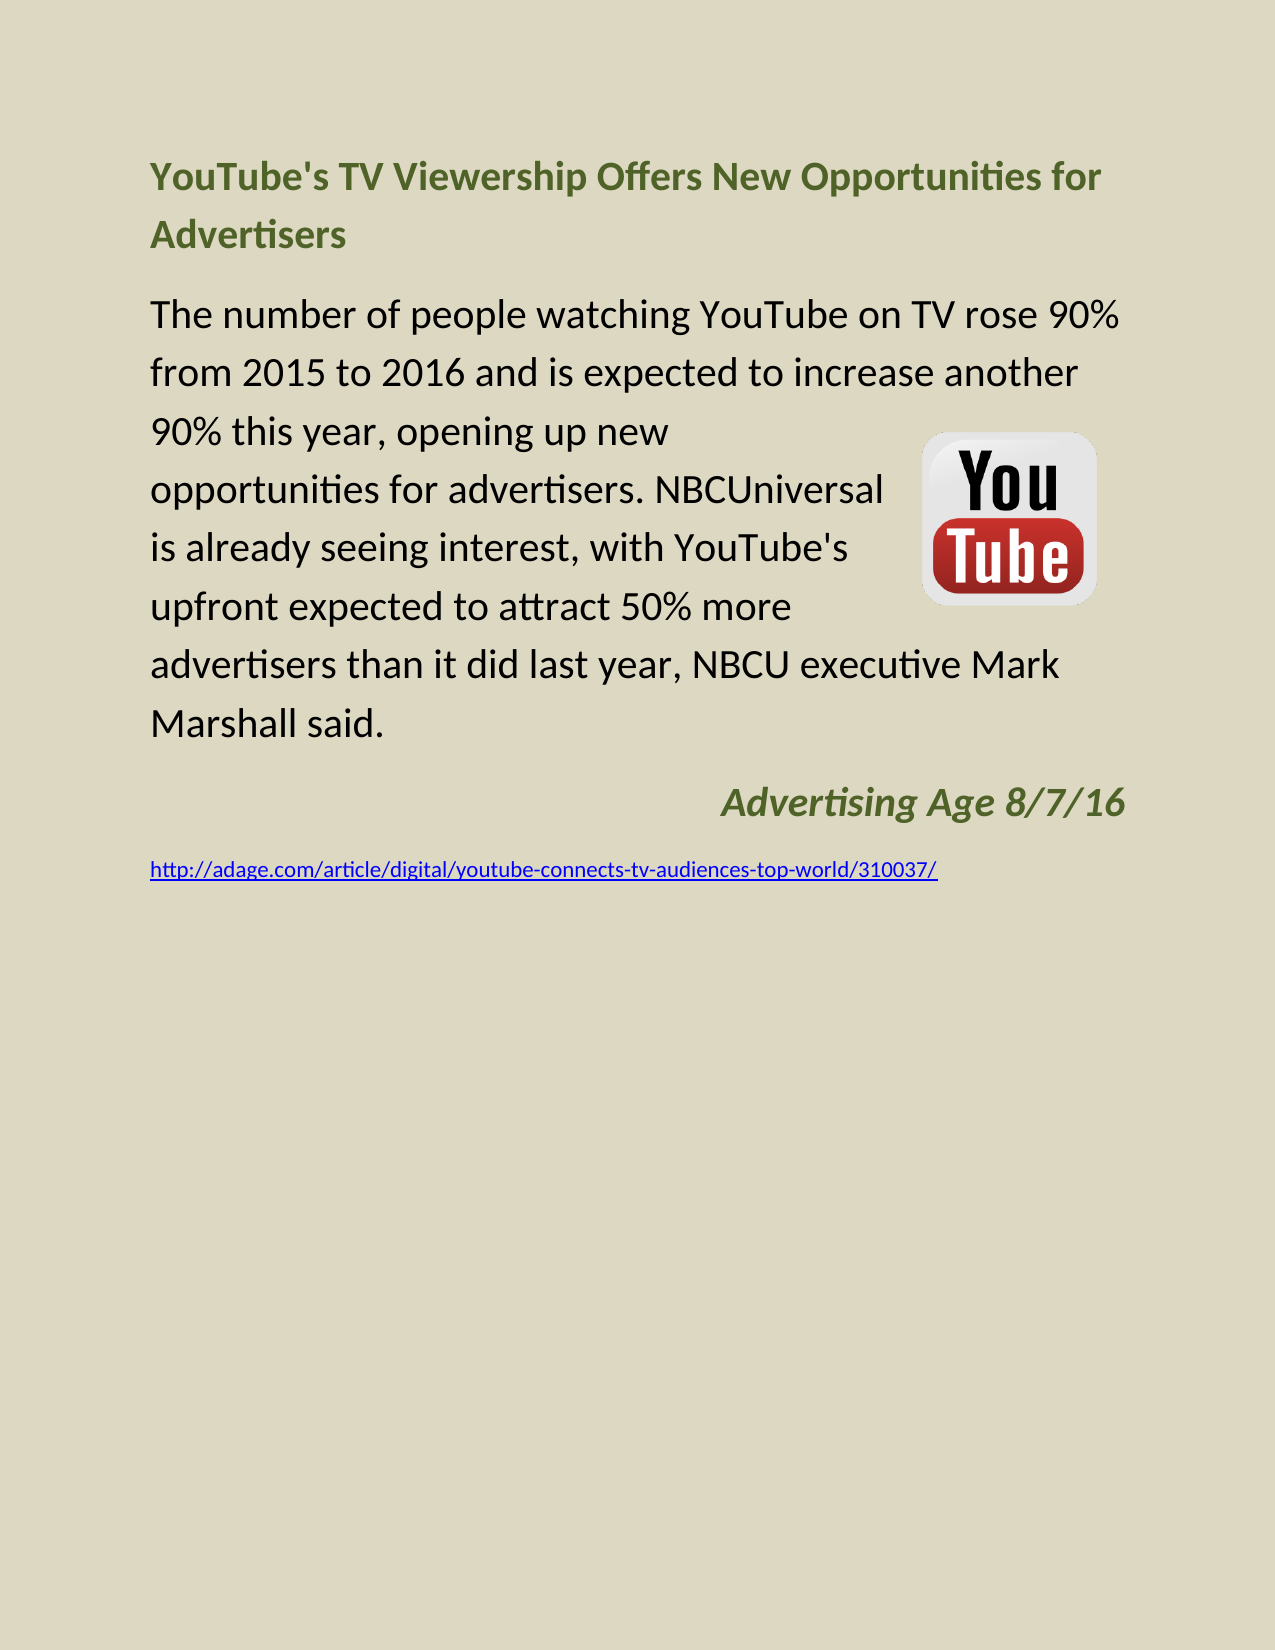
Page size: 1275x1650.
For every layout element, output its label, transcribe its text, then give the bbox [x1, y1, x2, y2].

text The number of people watching YouTube on TV rose 90% from 2015 to 2016 and is expected to increase another 90% this year, opening up new opportunities for advertisers. NBCUniversal is already seeing interest, with YouTube's upfront expected to attract 50% more advertisers than it did last year, NBCU executive Mark Marshall said. [150, 288, 1125, 748]
picture [914, 424, 1099, 609]
text Advertising Age 8/7/16 [150, 776, 1125, 827]
text http://adage.com/article/digital/youtube-connects-tv-audiences-top-world/310037/ [150, 855, 1125, 883]
text YouTube's TV Viewership Offers New Opportunities for Advertisers [150, 150, 1125, 259]
